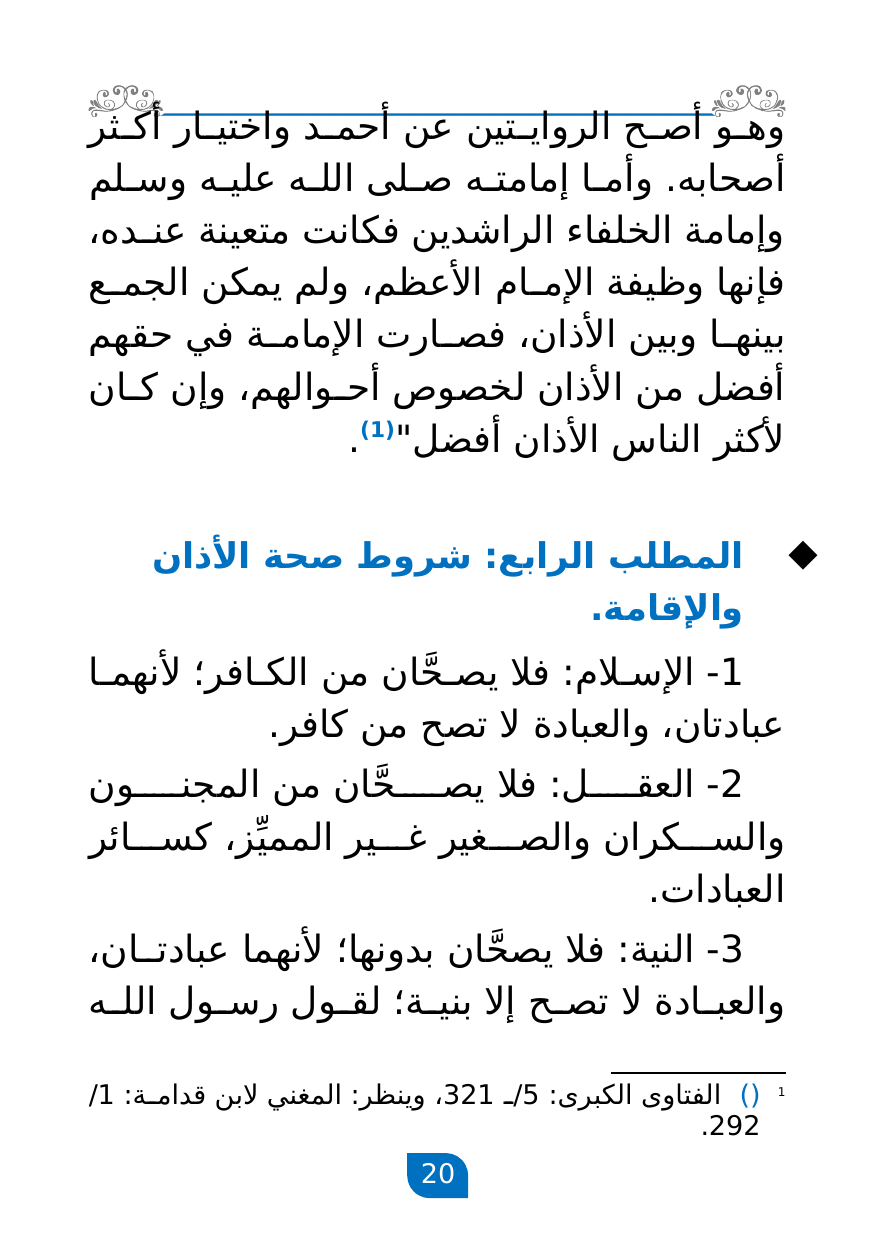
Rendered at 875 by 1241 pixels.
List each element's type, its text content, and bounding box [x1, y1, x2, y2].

text 1- الإسلام: فلا يصحَّان من الكافر؛ لأنهما عبادتان، والعبادة لا تصح من كافر. [89, 644, 785, 748]
picture [88, 74, 786, 117]
text المطلب الرابع: شروط صحة الأذان والإقامة. [89, 527, 785, 631]
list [89, 98, 785, 462]
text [89, 921, 785, 1025]
text 2- العقل: فلا يصحَّان من المجنون والسكران والصغير غير المميِّز، كسائر العبادات. [89, 756, 785, 912]
